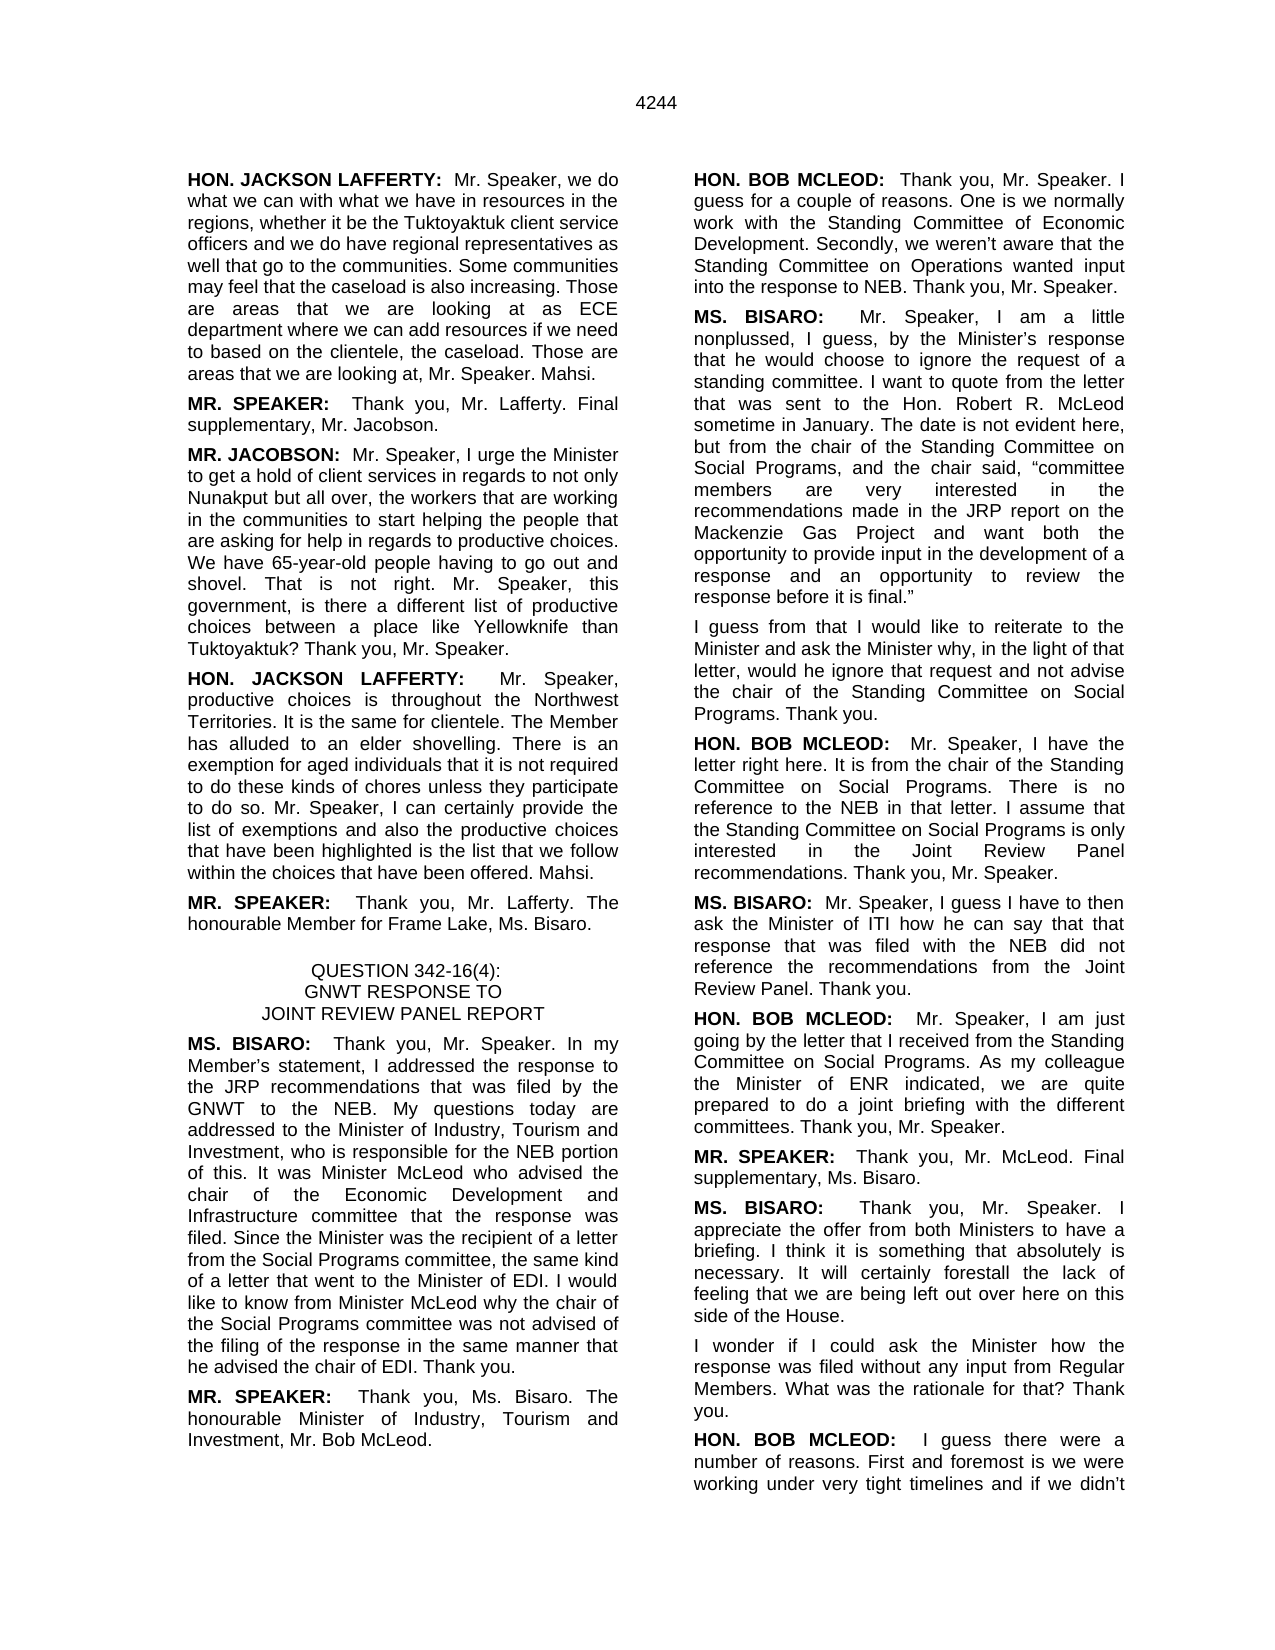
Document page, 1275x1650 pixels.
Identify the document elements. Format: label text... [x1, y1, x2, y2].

text MS. BISARO: Mr. Speaker, I guess I have to then ask the Minister of ITI how he can say that that response that was filed with the NEB did not reference the recommendations from the Joint Review Panel. Thank you. [694, 892, 1125, 999]
subtitle QUESTION 342-16(4): GNWT RESPONSE TO JOINT REVIEW PANEL REPORT [187, 960, 619, 1024]
text MR. SPEAKER: Thank you, Mr. Lafferty. The honourable Member for Frame Lake, Ms. Bisaro. [187, 892, 619, 935]
text MS. BISARO: Mr. Speaker, I am a little nonplussed, I guess, by the Minister’s response that he would choose to ignore the request of a standing committee. I want to quote from the letter that was sent to the Hon. Robert R. McLeod sometime in January. The date is not evident here, but from the chair of the Standing Committee on Social Programs, and the chair said, “committee members are very interested in the recommendations made in the JRP report on the Mackenzie Gas Project and want both the opportunity to provide input in the development of a response and an opportunity to review the response before it is final.” [694, 306, 1125, 608]
text HON. BOB MCLEOD: Thank you, Mr. Speaker. I guess for a couple of reasons. One is we normally work with the Standing Committee of Economic Development. Secondly, we weren’t aware that the Standing Committee on Operations wanted input into the response to NEB. Thank you, Mr. Speaker. [694, 168, 1125, 298]
text HON. BOB MCLEOD: Mr. Speaker, I have the letter right here. It is from the chair of the Standing Committee on Social Programs. There is no reference to the NEB in that letter. I assume that the Standing Committee on Social Programs is only interested in the Joint Review Panel recommendations. Thank you, Mr. Speaker. [694, 732, 1125, 883]
text MR. JACOBSON: Mr. Speaker, I urge the Minister to get a hold of client services in regards to not only Nunakput but all over, the workers that are working in the communities to start helping the people that are asking for help in regards to productive choices. We have 65-year-old people having to go out and shovel. That is not right. Mr. Speaker, this government, is there a dferent list of productive choices between a place like Yellowkne than Tuktoyaktuk? Thank you, Mr. Speaker. [187, 444, 619, 659]
text MR. SPEAKER: Thank you, Ms. Bisaro. The honourable Minister of Industry, Tourism and Investment, Mr. Bob McLeod. [187, 1386, 619, 1451]
text HON. JACKSON LAFFERTY: Mr. Speaker, we do what we can with what we have in resources in the regions, whether it be the Tuktoyaktuk client service officers and we do have regional representatives as well that go to the communities. Some communities may feel that the caseload is also increasing. Those are areas that we are looking at as ECE department where we can add resources we need to based on the clientele, the caseload. Those are areas that we are looking at, Mr. Speaker. Mahsi. [187, 168, 619, 384]
text MS. BISARO: Thank you, Mr. Speaker. In my Member’s statement, I addressed the response to the JRP recommendations that was filed by the GNWT to the NEB. My questions today are addressed to the Minister of Industry, Tourism and Investment, who is responsible for the NEB portion of this. It was Minister McLeod who advised the chair of the Economic Development and Infrastructure committee that the response was filed. Since the Minister was the recipient of a letter from the Social Programs committee, the same kind of a letter that went to the Minister of EDI. I would like to know from Minister McLeod why the chair of the Social Programs committee was not advised of the filing of the response in the same manner that he advised the chair of EDI. Thank you. [187, 1033, 619, 1378]
text HON. BOB MCLEOD: Mr. Speaker, I am just going by the letter that I received from the Standing Committee on Social Programs. As my colleague the Minister of ENR indicated, we are quite prepared to do a joint briefing with the dferent committees. Thank you, Mr. Speaker. [694, 1008, 1125, 1137]
text MR. SPEAKER: Thank you, Mr. Lafferty. Final supplementary, Mr. Jacobson. [187, 392, 619, 435]
text MR. SPEAKER: Thank you, Mr. McLeod. Final supplementary, Ms. Bisaro. [694, 1146, 1125, 1189]
text HON. JACKSON LAFFERTY: Mr. Speaker, productive choices is throughout the Northwest Territories. It is the same for clientele. The Member has alluded to an elder shovelling. There is an exemption for aged individuals that it is not required to do these kinds of chores unless they participate to do so. Mr. Speaker, I can certainly provide the list of exemptions and also the productive choices that have been highlighted is the list that we follow within the choices that have been offered. Mahsi. [187, 668, 619, 883]
text MS. BISARO: Thank you, Mr. Speaker. I appreciate the offer from both Ministers to have a briefing. I think it is something that absolutely is necessary. It will certainly forestall the lack of feeling that we are being left out over here on this side of the House. [694, 1197, 1125, 1326]
text I wonder I could ask the Minister how the response was filed without any input from Regular Members. What was the rationale for that? Thank you. [694, 1335, 1125, 1421]
text I guess from that I would like to reiterate to the Minister and ask the Minister why, in the light of that letter, would he ignore that request and not advise the chair of the Standing Committee on Social Programs. Thank you. [694, 616, 1125, 724]
